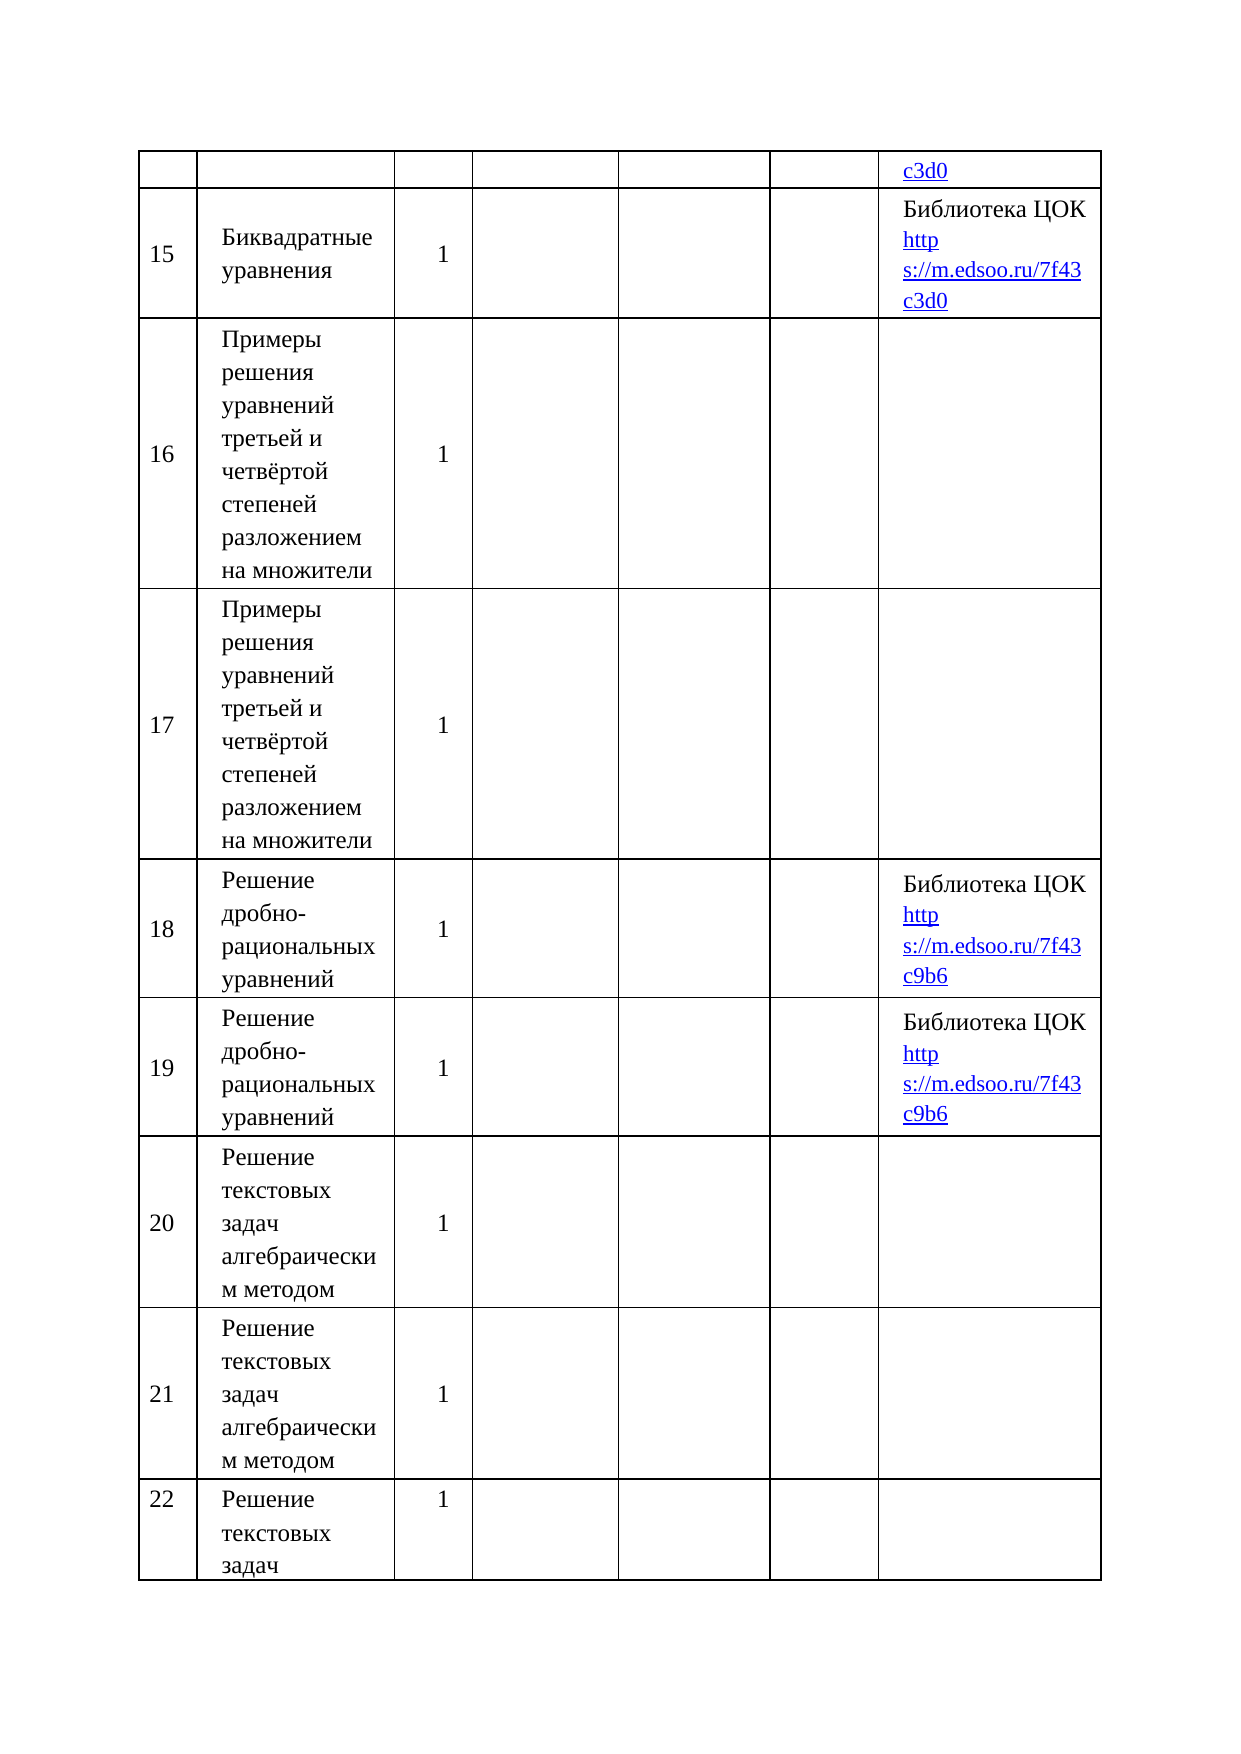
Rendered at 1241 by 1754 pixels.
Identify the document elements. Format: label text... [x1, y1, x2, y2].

table_cell 21 [140, 1308, 196, 1478]
table_cell [619, 860, 769, 996]
table_cell [771, 1137, 878, 1306]
table_cell Библиотека ЦОК https://m.edsoo.ru/7f43c9b6 [879, 860, 1100, 996]
table_cell 16 [140, 319, 196, 587]
table_cell [879, 1480, 1100, 1579]
table_cell 1 [395, 319, 472, 587]
table_cell 1 [395, 152, 472, 187]
table_cell [771, 998, 878, 1135]
table_cell [771, 589, 878, 858]
table_cell [473, 998, 618, 1135]
table_cell 1 [395, 860, 472, 996]
table_cell Решение дробно-рациональных уравнений [198, 860, 394, 996]
table_cell 14 [140, 152, 196, 187]
table_cell [473, 1480, 618, 1579]
table_cell 18 [140, 860, 196, 996]
table_cell [771, 1480, 878, 1579]
table_cell Биквадратные уравнения [198, 189, 394, 317]
table_cell [879, 1137, 1100, 1306]
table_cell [198, 1308, 394, 1478]
table_cell [771, 189, 878, 317]
table_cell Примеры решения уравнений третьей и четвёртой степеней разложением на множители [198, 589, 394, 858]
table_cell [198, 1137, 394, 1306]
table_cell [619, 998, 769, 1135]
table_cell 1 [395, 998, 472, 1135]
table_cell [473, 1137, 618, 1306]
table_cell 15 [140, 189, 196, 317]
table_cell [771, 1308, 878, 1478]
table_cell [879, 189, 1100, 317]
table_cell 17 [140, 589, 196, 858]
table_cell [473, 860, 618, 996]
table_cell [879, 319, 1100, 587]
table_cell 1 [395, 1308, 472, 1478]
table_cell [771, 860, 878, 996]
table_cell [473, 319, 618, 587]
table_cell [473, 589, 618, 858]
table_cell [619, 319, 769, 587]
table_cell 19 [140, 998, 196, 1135]
table_cell Решение дробно-рациональных уравнений [198, 998, 394, 1135]
table_cell Библиотека ЦОК https://m.edsoo.ru/7f43c9b6 [879, 998, 1100, 1135]
table_cell 20 [140, 1137, 196, 1306]
table_cell [619, 1308, 769, 1478]
table_cell [619, 1137, 769, 1306]
table_cell [473, 189, 618, 317]
table_cell 1 [395, 589, 472, 858]
table_cell [619, 152, 769, 187]
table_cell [198, 152, 394, 187]
table_cell 1 [395, 189, 472, 317]
table_cell [771, 152, 878, 187]
table_cell [473, 152, 618, 187]
table_cell 1 [395, 1480, 472, 1579]
table_cell 1 [395, 1137, 472, 1306]
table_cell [879, 152, 1100, 187]
table_cell [619, 1480, 769, 1579]
table_cell 22 [140, 1480, 196, 1579]
table_cell [771, 319, 878, 587]
table_cell Примеры решения уравнений третьей и четвёртой степеней разложением на множители [198, 319, 394, 587]
table_cell [619, 189, 769, 317]
table_cell [879, 1308, 1100, 1478]
table_cell [879, 589, 1100, 858]
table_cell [198, 1480, 394, 1579]
table_cell [619, 589, 769, 858]
table_cell [473, 1308, 618, 1478]
